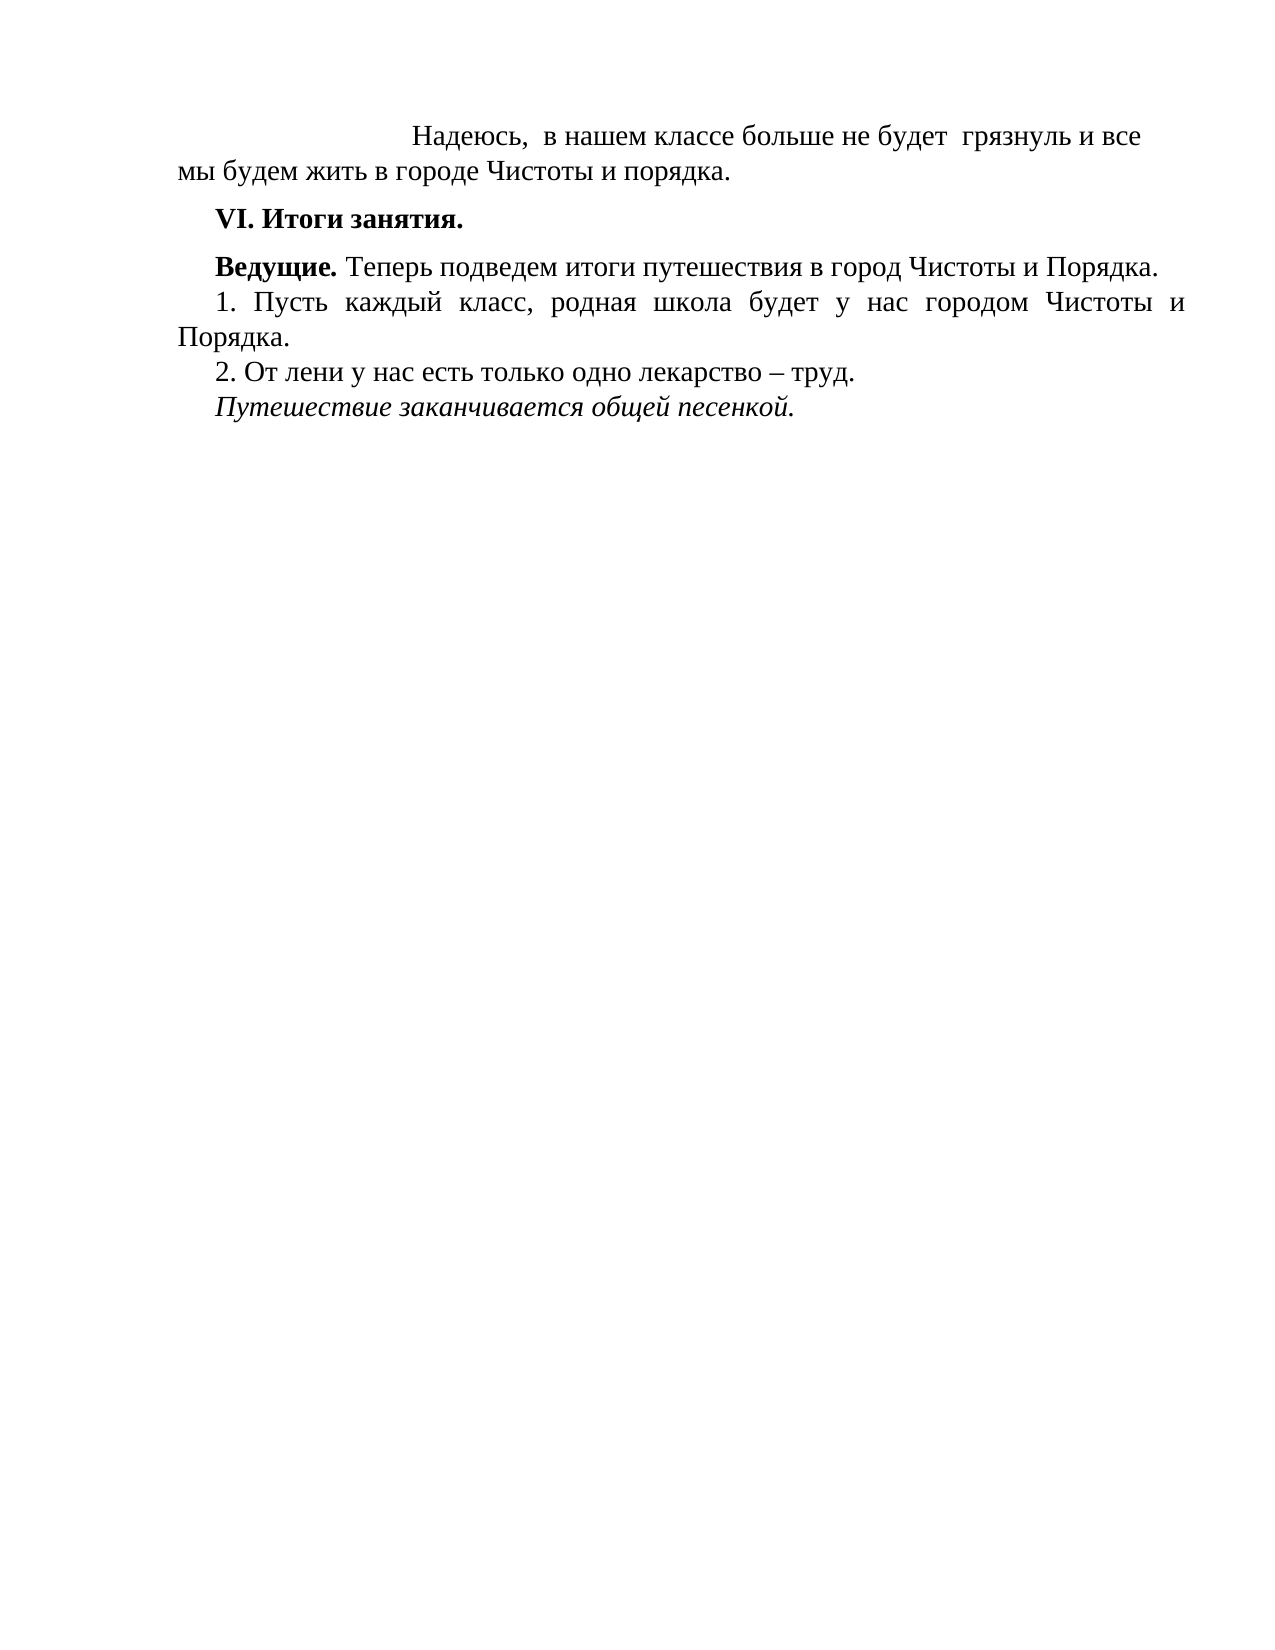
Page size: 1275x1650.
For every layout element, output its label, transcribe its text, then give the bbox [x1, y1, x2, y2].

text Ведущие. Теперь подведем итоги путешествия в город Чистоты и Порядка. [177, 249, 1186, 282]
text VI. Итоги занятия. [177, 201, 1186, 234]
text Путешествие заканчивается общей песенкой. [177, 389, 1186, 423]
text Надеюсь, в нашем классе больше не будет грязнуль и все мы будем жить в городе Чистоты и порядка. [177, 118, 1186, 187]
text 2. От лени у нас есть только одно лекарство – труд. [177, 354, 1186, 388]
text 1. Пусть каждый класс, родная школа будет у нас городом Чистоты и Порядка. [177, 284, 1186, 353]
